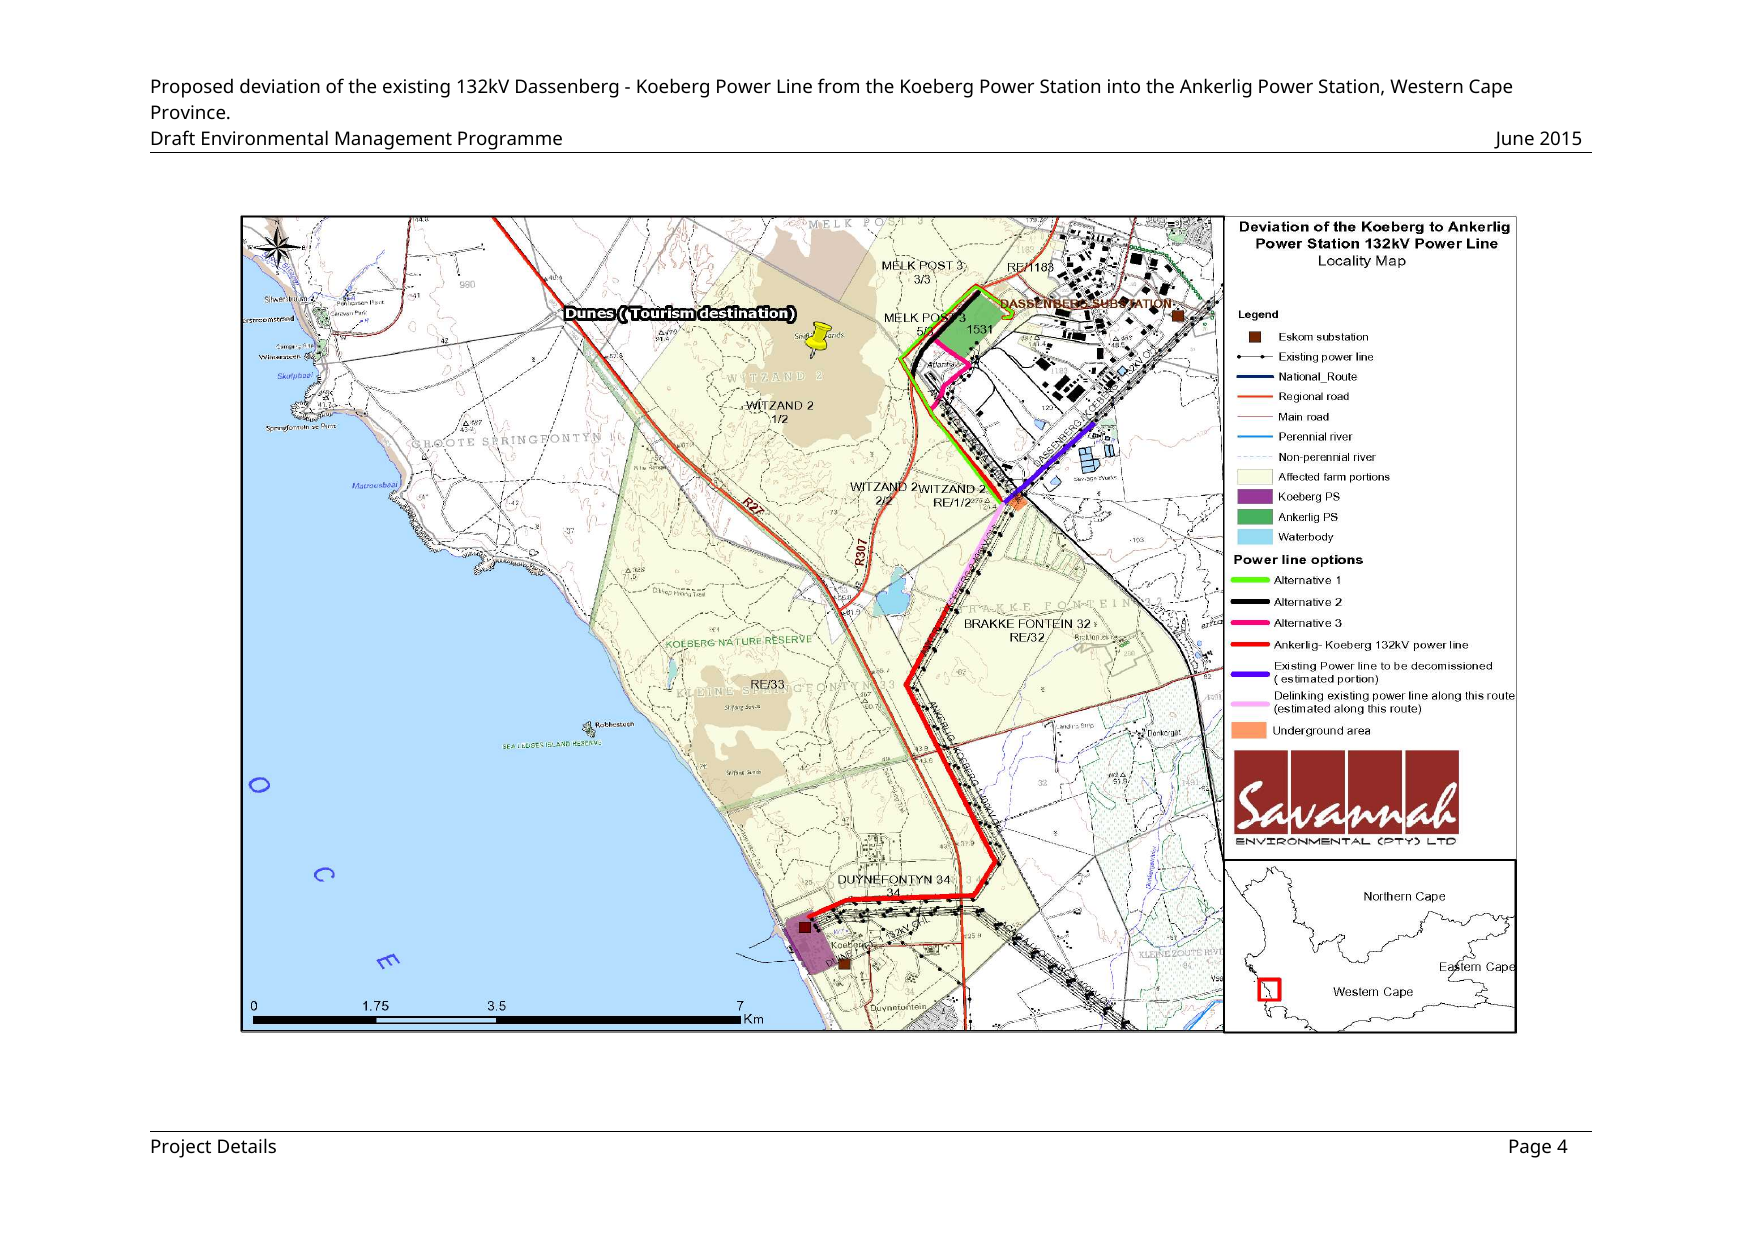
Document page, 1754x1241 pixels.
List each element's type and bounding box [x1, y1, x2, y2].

picture [208, 189, 1533, 1051]
